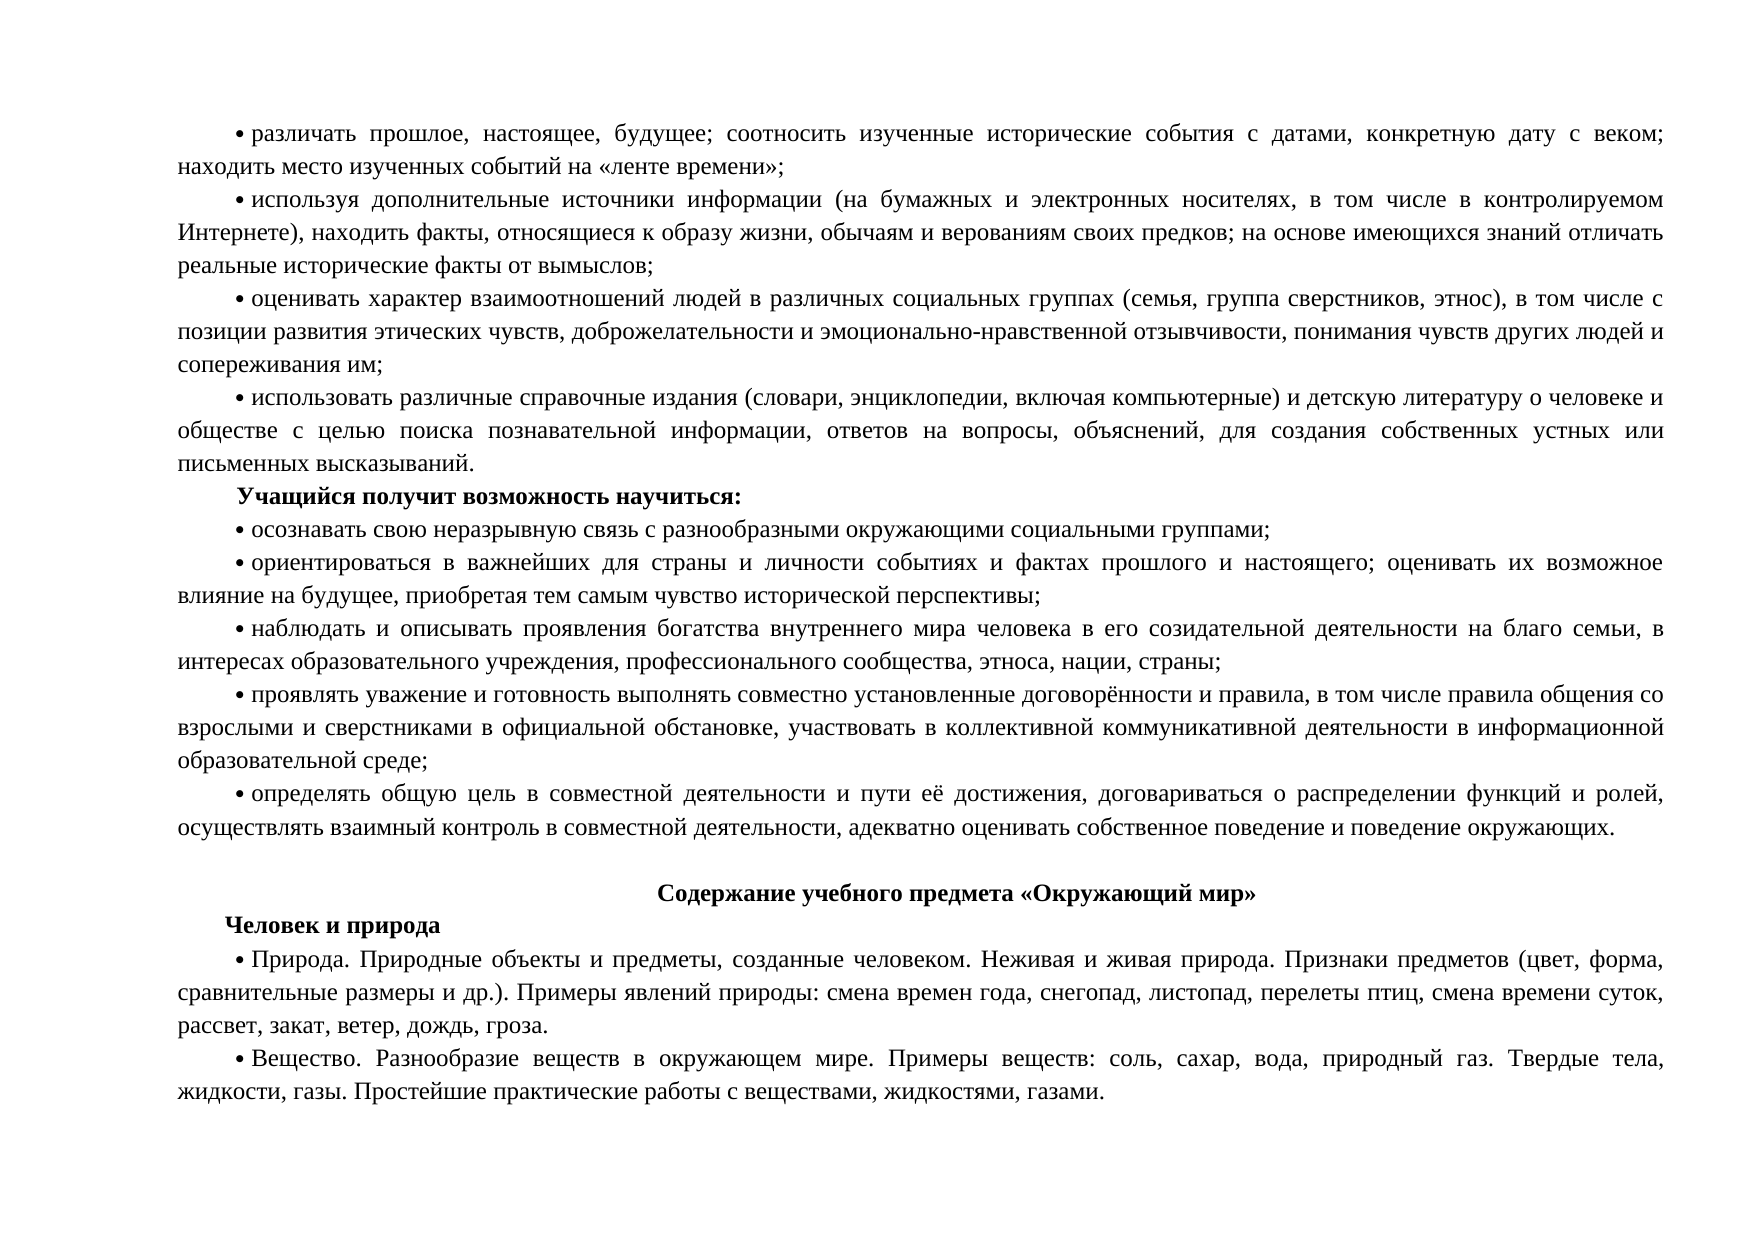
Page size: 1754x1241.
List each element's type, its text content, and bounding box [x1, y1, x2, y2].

list ориентироваться в важнейших для страны и личности событиях и фактах прошлого и настоящего; оценивать их возможное влияние на будущее, приобретая тем самым чувство исторической перспективы; [177, 547, 1665, 609]
list проявлять уважение и готовность выполнять совместно установленные договорённости и правила, в том числе правила общения со взрослыми и сверстниками в официальной обстановке, участвовать в коллективной коммуникативной деятельности в информационной образовательной среде; [177, 679, 1665, 774]
text Учащийся получит возможность научиться: [177, 481, 1665, 510]
list определять общую цель в совместной деятельности и пути её достижения, договариваться о распределении функций и ролей, осуществлять взаимный контроль в совместной деятельности, адекватно оценивать собственное поведение и поведение окружающих. [177, 778, 1665, 840]
list использовать различные справочные издания (словари, энциклопедии, включая компьютерные) и детскую литературу о человеке и обществе с целью поиска познавательной информации, ответов на вопросы, объяснений, для создания собственных устных или письменных высказываний. [177, 382, 1665, 477]
list наблюдать и описывать проявления богатства внутреннего мира человека в его созидательной деятельности на благо семьи, в интересах образовательного учреждения, профессионального сообщества, этноса, нации, страны; [177, 613, 1665, 675]
list используя дополнительные источники информации (на бумажных и электронных носителях, в том числе в контролируемом Интернете), находить факты, относящиеся к образу жизни, обычаям и верованиям своих предков; на основе имеющихся знаний отличать реальные исторические факты от вымыслов; [177, 184, 1665, 279]
list осознавать свою неразрывную связь с разнообразными окружающими социальными группами; [177, 514, 1665, 543]
text Человек и природа [177, 911, 1665, 939]
list оценивать характер взаимоотношений людей в различных социальных группах (семья, группа сверстников, этнос), в том числе с позиции развития этических чувств, доброжелательности и эмоционально-нравственной отзывчивости, понимания чувств других людей и сопереживания им; [177, 283, 1665, 378]
list Вещество. Разнообразие веществ в окружающем мире. Примеры веществ: соль, сахар, вода, природный газ. Твердые тела, жидкости, газы. Простейшие практические работы с веществами, жидкостями, газами. [177, 1043, 1665, 1104]
list различать прошлое, настоящее, будущее; соотносить изученные исторические события с датами, конкретную дату с веком; находить место изученных событий на «ленте времени»; [177, 118, 1665, 180]
list Содержание учебного предмета «Окружающий мир» [248, 878, 1665, 906]
list Природа. Природные объекты и предметы, созданные человеком. Неживая и живая природа. Признаки предметов (цвет, форма, сравнительные размеры и др.). Примеры явлений природы: смена времен года, снегопад, листопад, перелеты птиц, смена времени суток, рассвет, закат, ветер, дождь, гроза. [177, 944, 1665, 1038]
